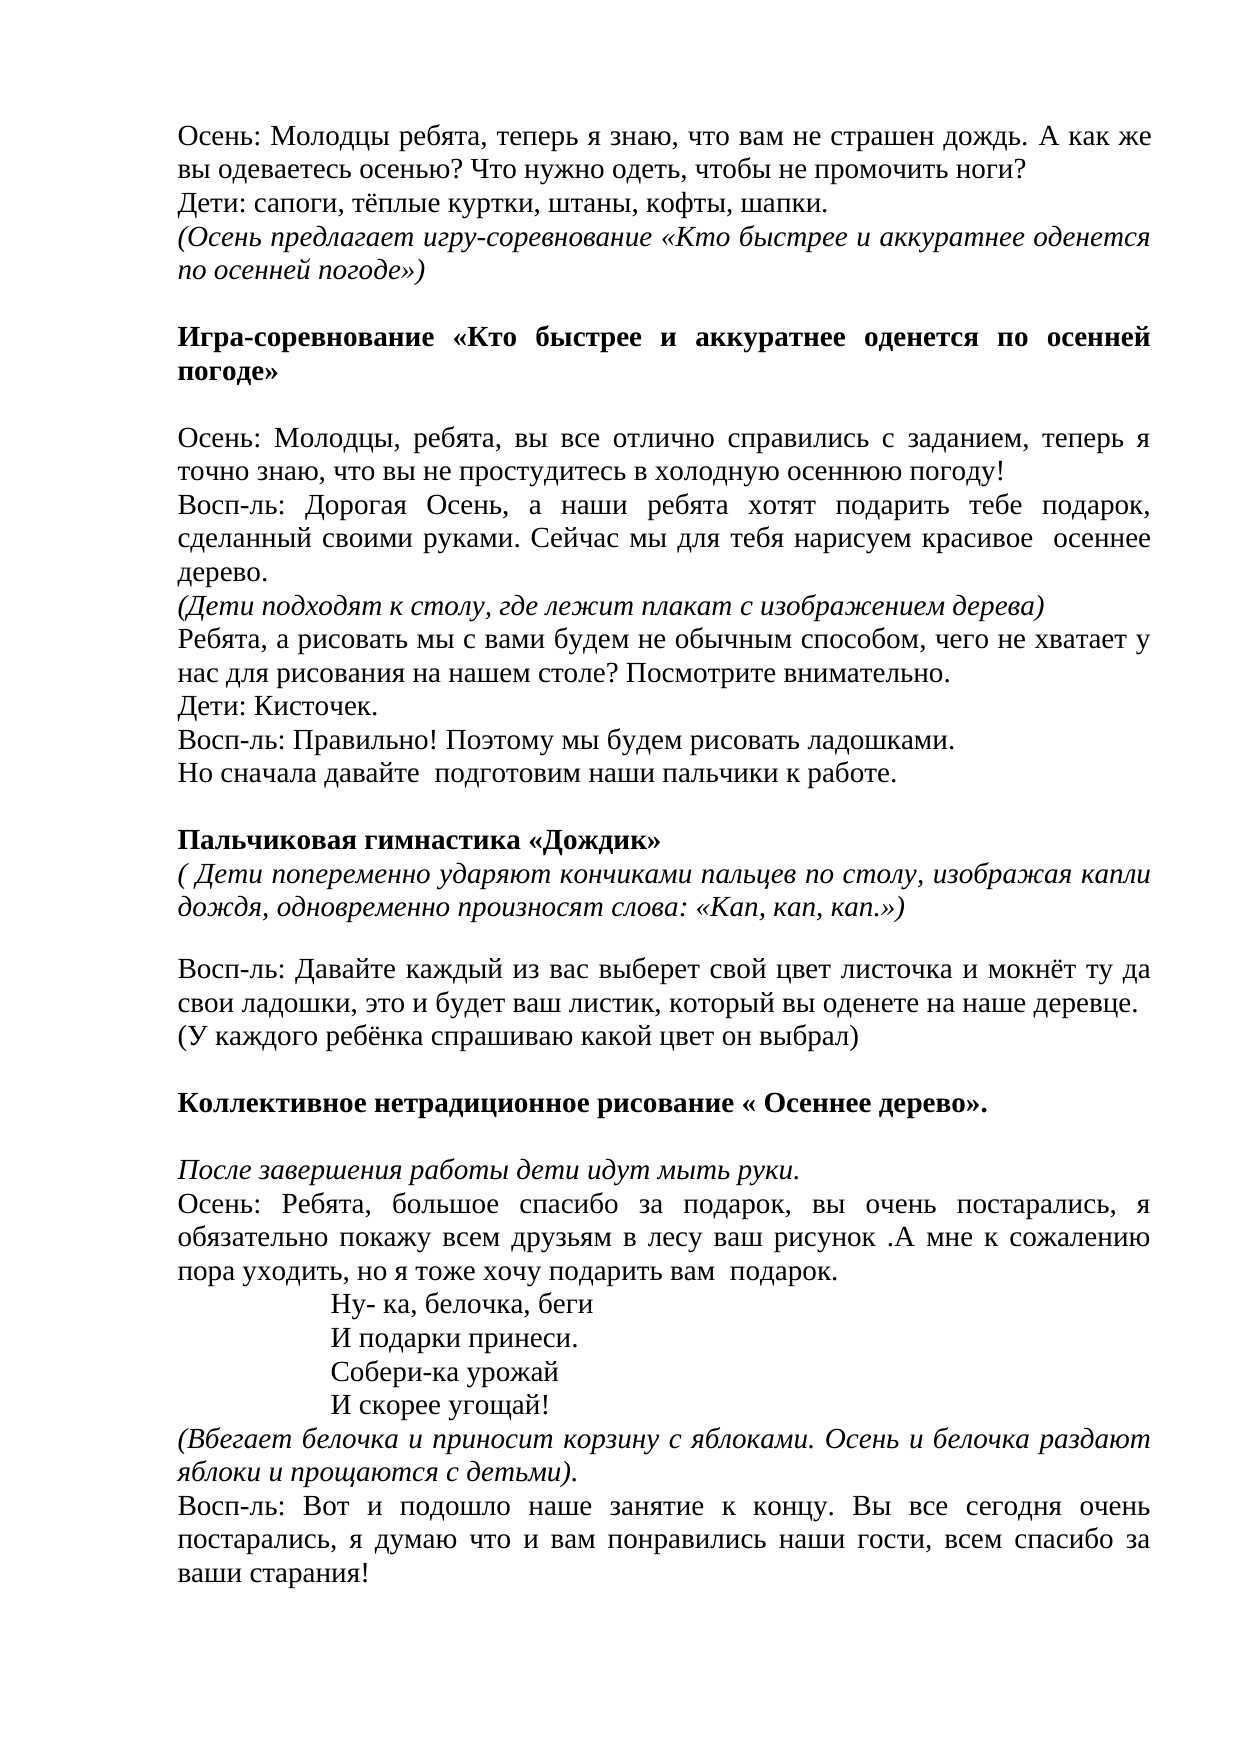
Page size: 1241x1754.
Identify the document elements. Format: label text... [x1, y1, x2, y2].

text Восп-ль: Давайте каждый из вас выберет свой цвет листочка и мокнёт ту да свои ладошки, это и будет ваш листик, который вы оденете на наше деревце. [177, 951, 1152, 1018]
text Ребята, а рисовать мы с вами будем не обычным способом, чего не хватает у нас для рисования на нашем столе? Посмотрите внимательно. [177, 621, 1152, 688]
text Игра-соревнование «Кто быстрее и аккуратнее оденется по осенней погоде» [177, 319, 1152, 386]
text Дети: Кисточек. [177, 688, 1152, 722]
text ( Дети попеременно ударяют кончиками пальцев по столу, изображая капли дождя, одновременно произносят слова: «Кап, кап, кап.») [177, 856, 1152, 923]
text (Дети подходят к столу, где лежит плакат с изображением дерева) [177, 588, 1152, 621]
text Восп-ль: Правильно! Поэтому мы будем рисовать ладошками. [177, 722, 1152, 755]
text Осень: Ребята, большое спасибо за подарок, вы очень постарались, я обязательно покажу всем друзьям в лесу ваш рисунок .А мне к сожалению пора уходить, но я тоже хочу подарить вам подарок. [177, 1186, 1152, 1287]
text Пальчиковая гимнастика «Дождик» [177, 822, 1152, 856]
text (У каждого ребёнка спрашиваю какой цвет он выбрал) [177, 1018, 1152, 1052]
text Но сначала давайте подготовим наши пальчики к работе. [177, 755, 1152, 789]
text Коллективное нетрадиционное рисование « Осеннее дерево». [177, 1085, 1152, 1119]
text И подарки принеси. [177, 1320, 1152, 1354]
text Восп-ль: Вот и подошло наше занятие к концу. Вы все сегодня очень постарались, я думаю что и вам понравились наши гости, всем спасибо за ваши старания! [177, 1488, 1152, 1588]
text (Вбегает белочка и приносит корзину с яблоками. Осень и белочка раздают яблоки и прощаются с детьми). [177, 1421, 1152, 1488]
text Дети: сапоги, тёплые куртки, штаны, кофты, шапки. [177, 185, 1152, 219]
text (Осень предлагает игру-соревнование «Кто быстрее и аккуратнее оденется по осенней погоде») [177, 219, 1152, 286]
text Собери-ка урожай [177, 1354, 1152, 1387]
text Осень: Молодцы, ребята, вы все отлично справились с заданием, теперь я точно знаю, что вы не простудитесь в холодную осеннюю погоду! [177, 420, 1152, 487]
text Ну- ка, белочка, беги [177, 1287, 1152, 1320]
text Восп-ль: Дорогая Осень, а наши ребята хотят подарить тебе подарок, сделанный своими руками. Сейчас мы для тебя нарисуем красивое осеннее дерево. [177, 487, 1152, 588]
text После завершения работы дети идут мыть руки. [177, 1152, 1152, 1186]
text Осень: Молодцы ребята, теперь я знаю, что вам не страшен дождь. А как же вы одеваетесь осенью? Что нужно одеть, чтобы не промочить ноги? [177, 118, 1152, 185]
text И скорее угощай! [177, 1387, 1152, 1421]
